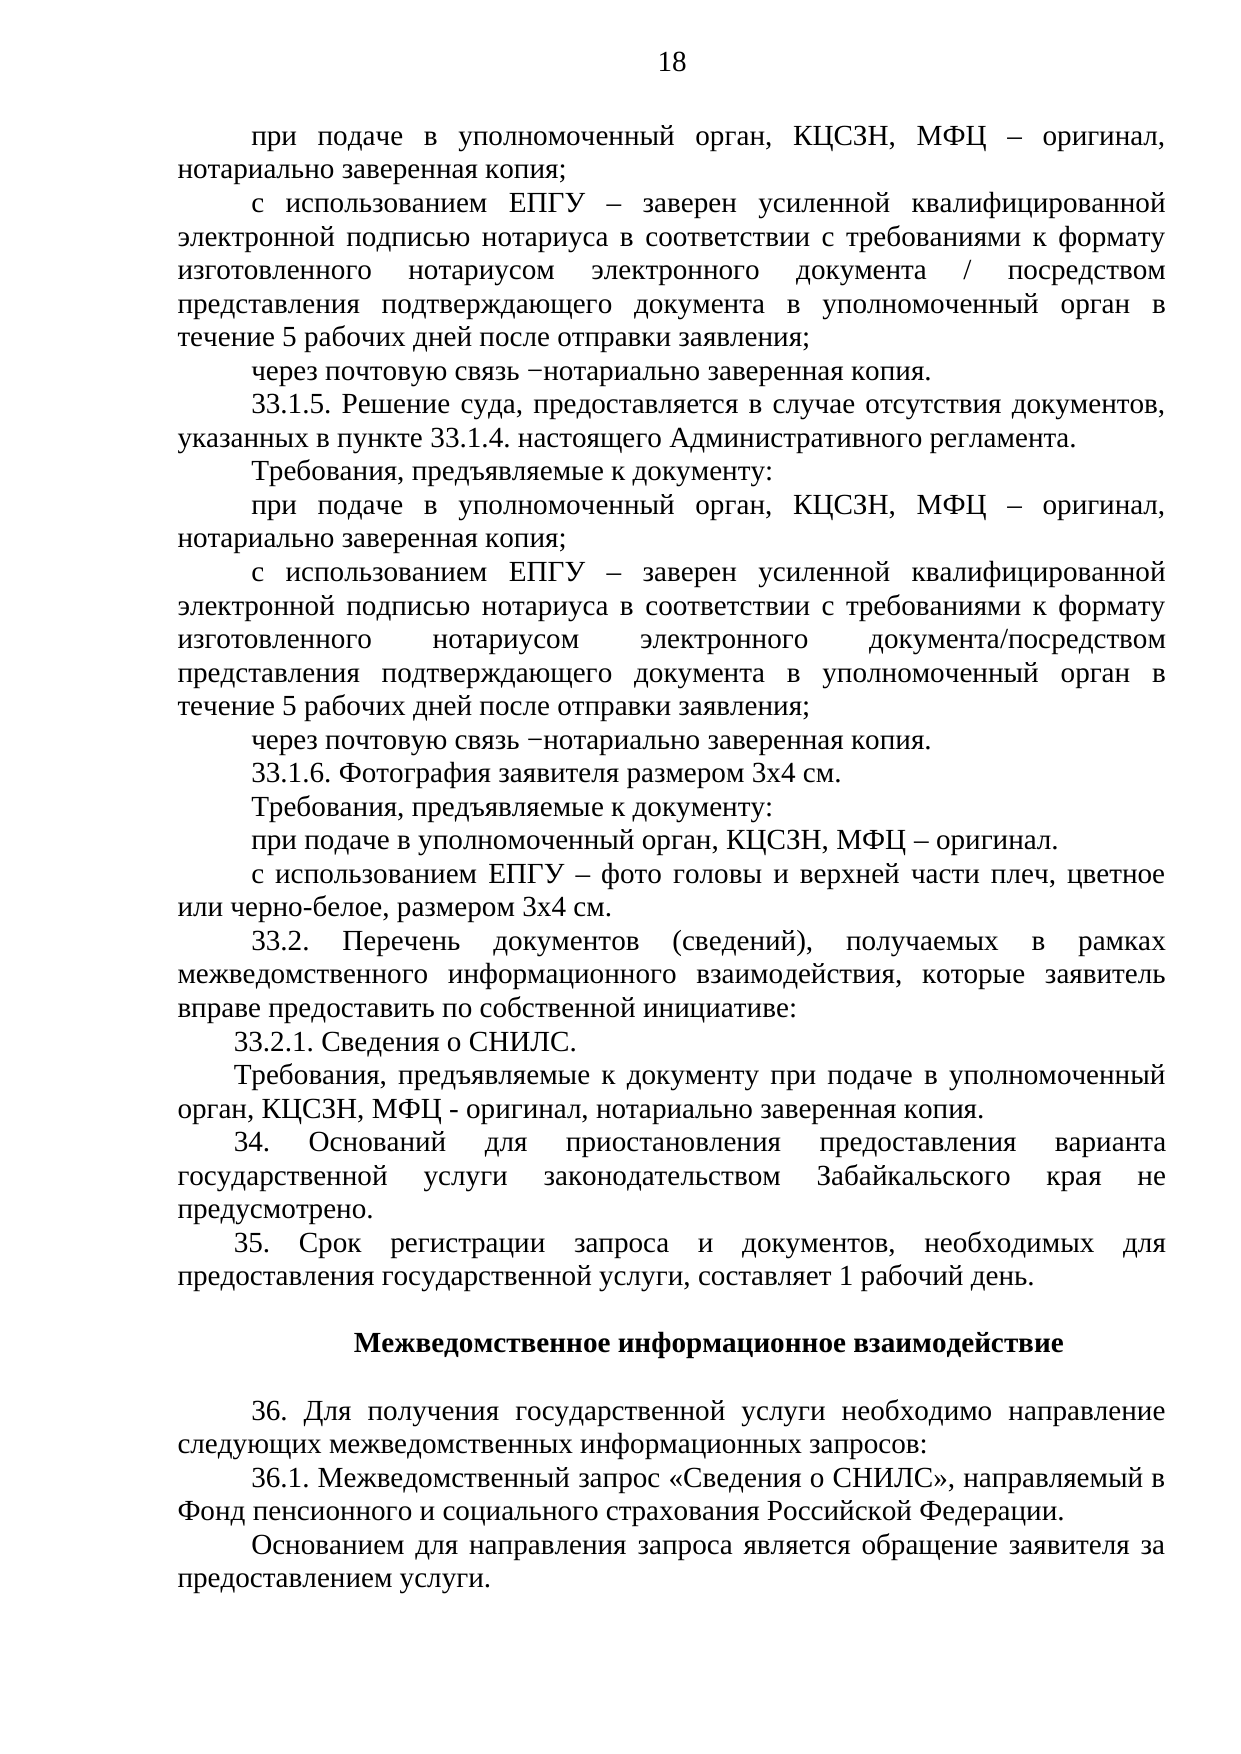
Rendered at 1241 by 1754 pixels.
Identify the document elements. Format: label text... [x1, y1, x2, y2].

text 33.1.6. Фотография заявителя размером 3х4 см. [177, 755, 1166, 789]
text при подаче в уполномоченный орган, КЦСЗН, МФЦ – оригинал, нотариально заверенная копия; [177, 487, 1166, 554]
text через почтовую связь −нотариально заверенная копия. [177, 353, 1166, 386]
text Требования, предъявляемые к документу: [177, 789, 1166, 822]
text 36.1. Межведомственный запрос «Сведения о СНИЛС», направляемый в Фонд пенсионного и социального страхования Российской Федерации. [177, 1460, 1166, 1527]
text 33.1.5. Решение суда, предоставляется в случае отсутствия документов, указанных в пункте 33.1.4. настоящего Административного регламента. [177, 386, 1166, 453]
text 35. Срок регистрации запроса и документов, необходимых для предоставления государственной услуги, составляет 1 рабочий день. [177, 1225, 1166, 1292]
text через почтовую связь −нотариально заверенная копия. [177, 722, 1166, 755]
text 33.2. Перечень документов (сведений), получаемых в рамках межведомственного информационного взаимодействия, которые заявитель вправе предоставить по собственной инициативе: [177, 923, 1166, 1024]
text Межведомственное информационное взаимодействие [177, 1326, 1166, 1359]
text при подаче в уполномоченный орган, КЦСЗН, МФЦ – оригинал, нотариально заверенная копия; [177, 118, 1166, 185]
text 33.2.1. Сведения о СНИЛС. [177, 1024, 1166, 1057]
text 36. Для получения государственной услуги необходимо направление следующих межведомственных информационных запросов: [177, 1393, 1166, 1460]
text Требования, предъявляемые к документу при подаче в уполномоченный орган, КЦСЗН, МФЦ - оригинал, нотариально заверенная копия. [177, 1057, 1166, 1124]
text при подаче в уполномоченный орган, КЦСЗН, МФЦ – оригинал. [177, 822, 1166, 856]
text 34. Оснований для приостановления предоставления варианта государственной услуги законодательством Забайкальского края не предусмотрено. [177, 1124, 1166, 1225]
text с использованием ЕПГУ – фото головы и верхней части плеч, цветное или черно-белое, размером 3х4 см. [177, 856, 1166, 923]
text Основанием для направления запроса является обращение заявителя за предоставлением услуги. [177, 1527, 1166, 1594]
text Требования, предъявляемые к документу: [177, 453, 1166, 487]
